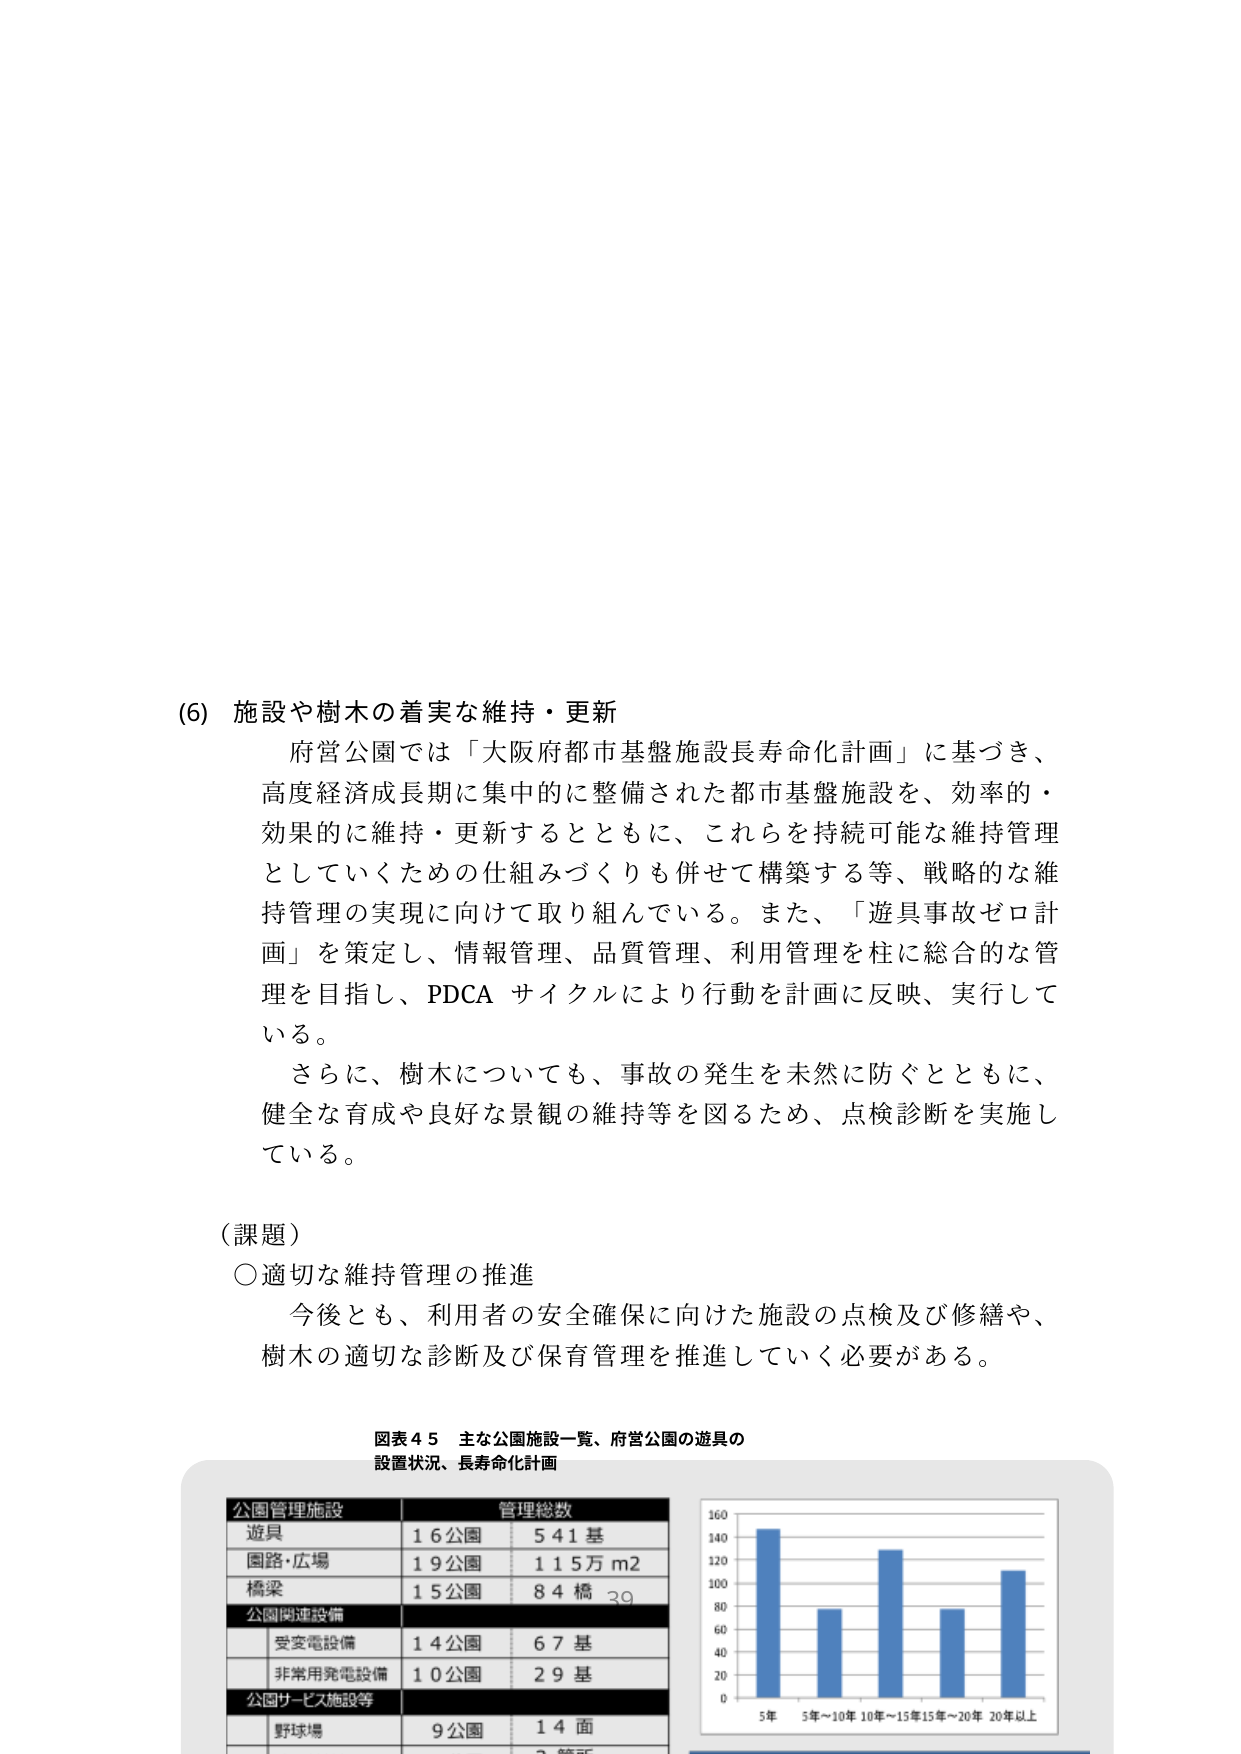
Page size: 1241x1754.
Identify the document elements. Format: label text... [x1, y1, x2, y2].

subtitle (6)施設や樹木の着実な維持・更新 [178, 691, 1062, 731]
text （課題） [178, 1213, 1062, 1254]
text ○適切な維持管理の推進 [178, 1254, 1062, 1294]
text さらに、樹木についても、事故の発生を未然に防ぐとともに、健全な育成や良好な景観の維持等を図るため、点検診断を実施している。 [234, 1053, 1062, 1173]
picture [226, 1493, 1090, 1754]
text 府営公園では「大阪府都市基盤施設長寿命化計画」に基づき、高度経済成長期に集中的に整備された都市基盤施設を、効率的・効果的に維持・更新するとともに、これらを持続可能な維持管理としていくための仕組みづくりも併せて構築する等、戦略的な維持管理の実現に向けて取り組んでいる。また、「遊具事故ゼロ計画」を策定し、情報管理、品質管理、利用管理を柱に総合的な管理を目指し、PDCAサイクルにより行動を計画に反映、実行している。 [234, 731, 1062, 1053]
text 今後とも、利用者の安全確保に向けた施設の点検及び修繕や、樹木の適切な診断及び保育管理を推進していく必要がある。 [234, 1294, 1062, 1374]
